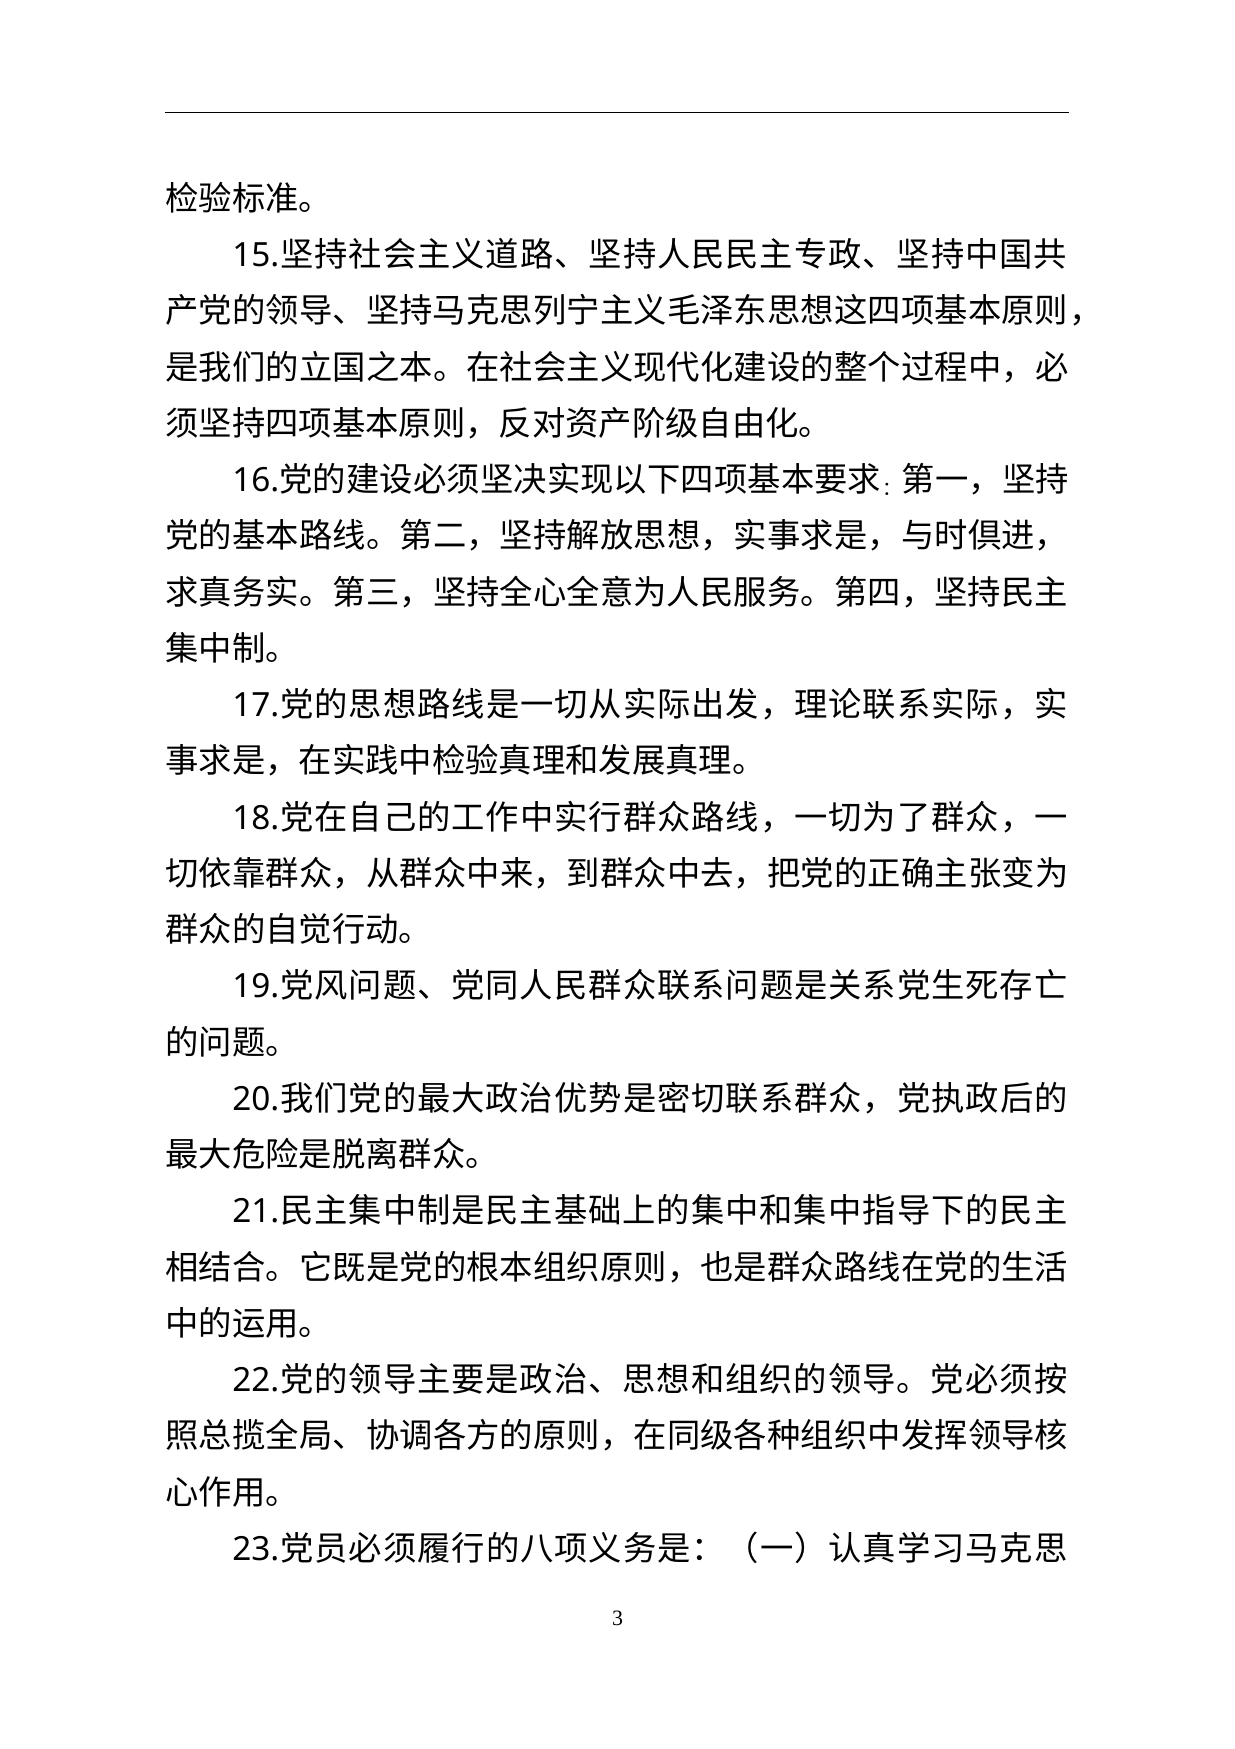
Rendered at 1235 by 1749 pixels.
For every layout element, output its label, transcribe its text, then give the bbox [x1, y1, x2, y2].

text 18.党在自己的工作中实行群众路线，一切为了群众，一切依靠群众，从群众中来，到群众中去，把党的正确主张变为群众的自觉行动。 [165, 784, 1069, 953]
text 15.坚持社会主义道路、坚持人民民主专政、坚持中国共产党的领导、坚持马克思列宁主义毛泽东思想这四项基本原则，是我们的立国之本。在社会主义现代化建设的整个过程中，必须坚持四项基本原则，反对资产阶级自由化。 [165, 222, 1069, 447]
text 20.我们党的最大政治优势是密切联系群众，党执政后的最大危险是脱离群众。 [165, 1065, 1069, 1178]
text 22.党的领导主要是政治、思想和组织的领导。党必须按照总揽全局、协调各方的原则，在同级各种组织中发挥领导核心作用。 [165, 1347, 1069, 1515]
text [165, 1515, 1069, 1572]
text 19.党风问题、党同人民群众联系问题是关系党生死存亡的问题。 [165, 953, 1069, 1065]
text 21.民主集中制是民主基础上的集中和集中指导下的民主相结合。它既是党的根本组织原则，也是群众路线在党的生活中的运用。 [165, 1178, 1069, 1347]
text 17.党的思想路线是一切从实际出发，理论联系实际，实事求是，在实践中检验真理和发展真理。 [165, 672, 1069, 784]
text 16.党的建设必须坚决实现以下四项基本要求：第一，坚持党的基本路线。第二，坚持解放思想，实事求是，与时倶进，求真务实。第三，坚持全心全意为人民服务。第四，坚持民主集中制。 [165, 447, 1069, 672]
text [165, 165, 1069, 222]
